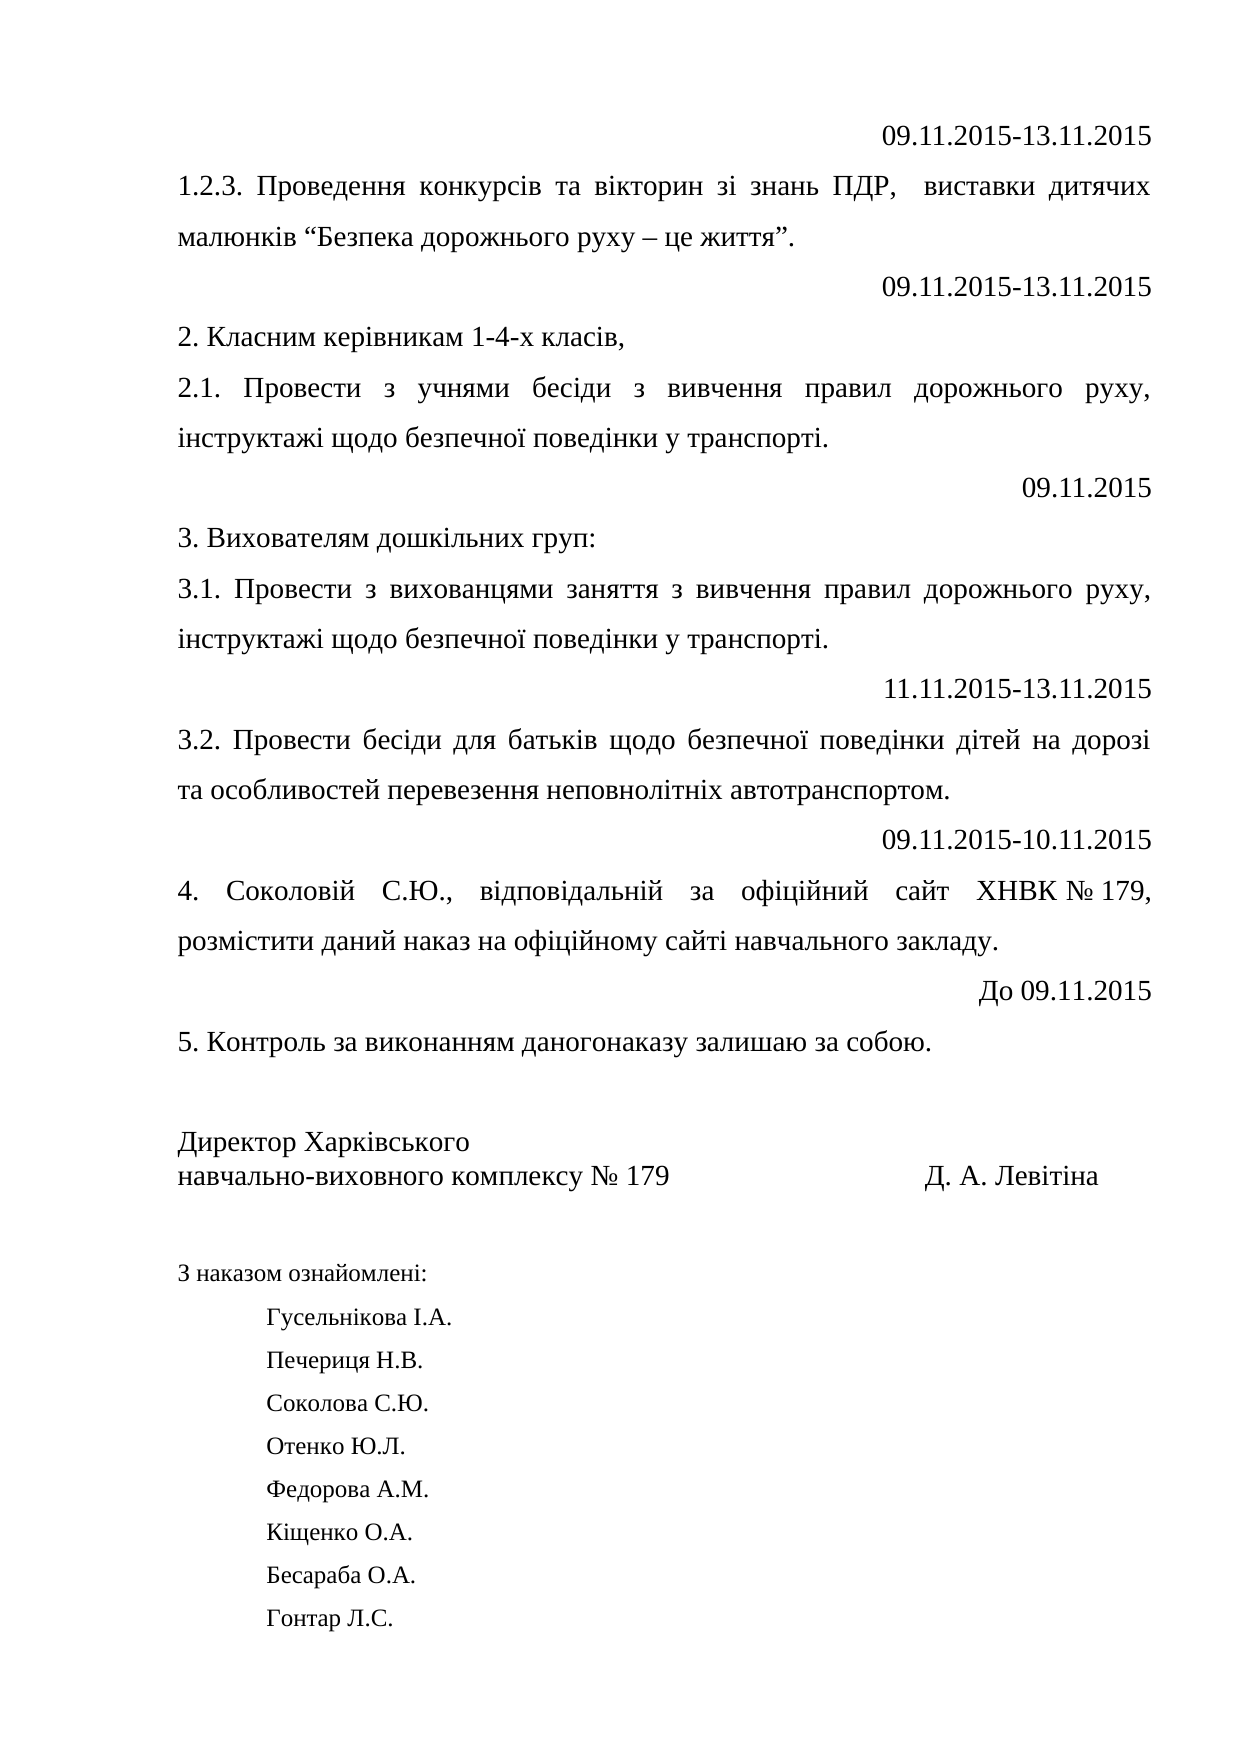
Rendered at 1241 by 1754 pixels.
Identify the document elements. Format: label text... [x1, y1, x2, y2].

text 09.11.2015 [176, 470, 1152, 504]
text Директор Харківського [177, 1124, 1152, 1158]
text 3. Вихователям дошкільних груп: [177, 521, 1152, 554]
text 2.1. Провести з учнями бесіди з вивчення правил дорожнього руху, інструктажі щодо безпечної поведінки у транспорті. [177, 370, 1152, 453]
text 09.11.2015-13.11.2015 [176, 269, 1152, 303]
text 3.2. Провести бесіди для батьків щодо безпечної поведінки дітей на дорозі та особливостей перевезення неповнолітніх автотранспортом. [177, 722, 1152, 806]
text Кіщенко О.А. [177, 1517, 1152, 1546]
text 4. Соколовій С.Ю., відповідальній за офіційний сайт ХНВК № 179, розмістити даний наказ на офіційному сайті навчального закладу. [177, 873, 1152, 957]
text 1.2.3. Проведення конкурсів та вікторин зі знань ПДР, виставки дитячих малюнків “Безпека дорожнього руху – це життя”. [177, 168, 1152, 252]
text навчально-виховного комплексу № 179 Д. А. Левітіна [177, 1158, 1152, 1191]
text З наказом ознайомлені: [177, 1258, 1152, 1287]
text 09.11.2015-10.11.2015 [176, 822, 1152, 856]
text Бесараба О.А. [177, 1560, 1152, 1589]
text 11.11.2015-13.11.2015 [176, 672, 1152, 705]
text Печериця Н.В. [177, 1345, 1152, 1373]
text Соколова С.Ю. [177, 1388, 1152, 1417]
text 5. Контроль за виконанням даногонаказу залишаю за собою. [177, 1024, 1152, 1057]
text Отенко Ю.Л. [177, 1431, 1152, 1460]
text Гусельнікова І.А. [177, 1302, 1152, 1330]
text 3.1. Провести з вихованцями заняття з вивчення правил дорожнього руху, інструктажі щодо безпечної поведінки у транспорті. [177, 571, 1152, 655]
text Федорова А.М. [177, 1474, 1152, 1503]
text 2. Класним керівникам 1-4-х класів, [177, 319, 1152, 353]
text Гонтар Л.С. [177, 1603, 1152, 1632]
text 09.11.2015-13.11.2015 [176, 118, 1152, 152]
text До 09.11.2015 [177, 973, 1152, 1007]
